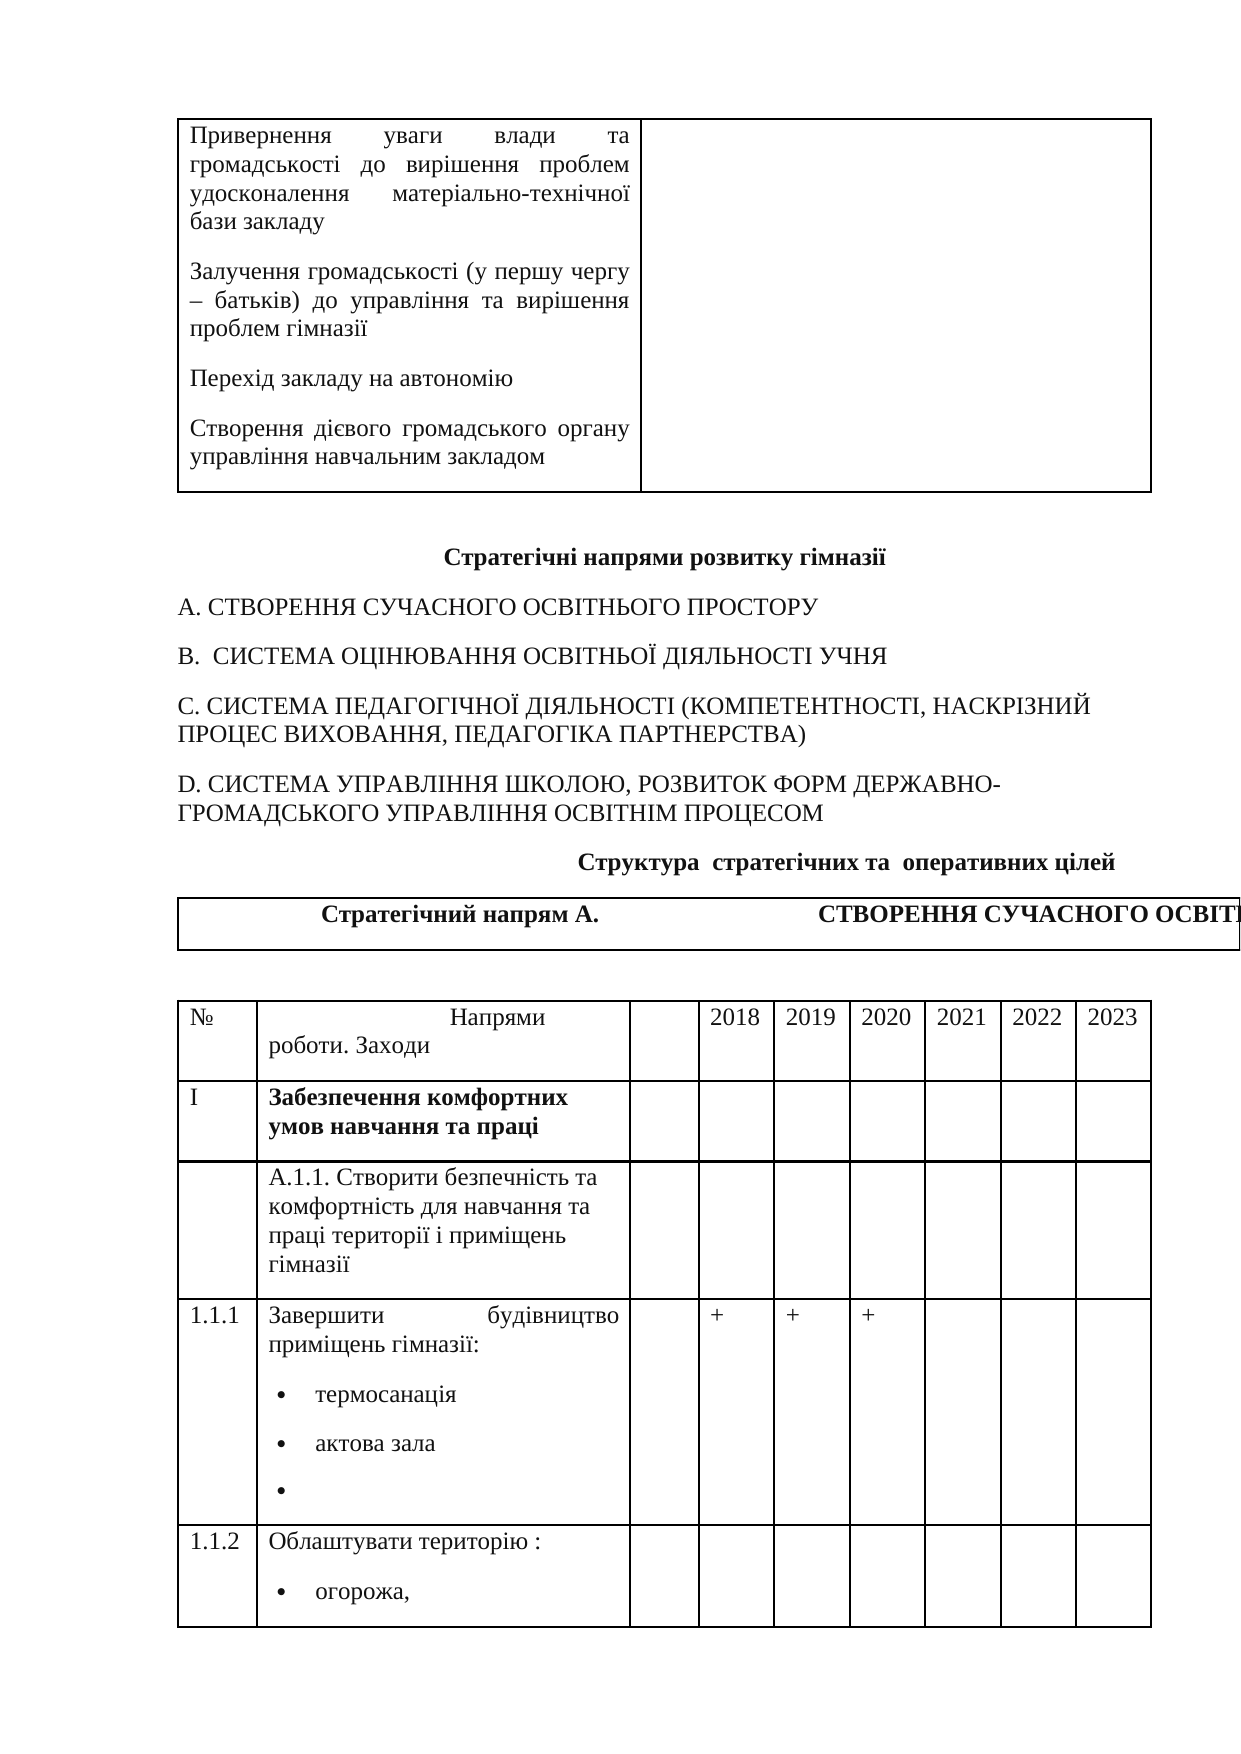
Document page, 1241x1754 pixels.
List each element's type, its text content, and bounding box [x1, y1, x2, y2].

table_cell Забезпечення комфортних умов навчання та праці [258, 1082, 629, 1160]
table_cell І [179, 1082, 256, 1160]
table_cell [1002, 1082, 1075, 1160]
table_header 2018 [700, 1002, 773, 1080]
table_cell [700, 1082, 773, 1160]
table_header [631, 1002, 698, 1080]
table_cell [1077, 1526, 1150, 1626]
table_cell + [700, 1300, 773, 1524]
table_cell [1077, 1163, 1150, 1298]
table_cell [700, 1526, 773, 1626]
table_header Стратегічний напрям А. СТВОРЕННЯ СУЧАСНОГО ОСВІТНЬОГО ПРОСТОРУ [179, 899, 1239, 949]
table_cell [1002, 1300, 1075, 1524]
table_cell [631, 1300, 698, 1524]
text В. СИСТЕМА ОЦІНЮВАННЯ ОСВІТНЬОЇ ДІЯЛЬНОСТІ УЧНЯ [177, 641, 1152, 670]
table_cell Завершити будівництво приміщень гімназії: термосанація актова зала [258, 1300, 629, 1524]
text Стратегічні напрями розвитку гімназії [177, 542, 1152, 571]
table_header 2023 [1077, 1002, 1150, 1080]
table_cell [926, 1300, 1000, 1524]
table_cell [926, 1082, 1000, 1160]
table_cell [1002, 1526, 1075, 1626]
table_cell [926, 1526, 1000, 1626]
table_cell [631, 1163, 698, 1298]
table_cell [1002, 1163, 1075, 1298]
table_cell [851, 1163, 924, 1298]
table_header 2021 [926, 1002, 1000, 1080]
text С. СИСТЕМА ПЕДАГОГІЧНОЇ ДІЯЛЬНОСТІ (КОМПЕТЕНТНОСТІ, НАСКРІЗНИЙ ПРОЦЕС ВИХОВАННЯ, ПЕДАГОГІКА ПАРТНЕРСТВА) [177, 691, 1152, 748]
table_cell 1.1.1 [179, 1300, 256, 1524]
text А. СТВОРЕННЯ СУЧАСНОГО ОСВІТНЬОГО ПРОСТОРУ [177, 592, 1152, 620]
table_header № [179, 1002, 256, 1080]
table_cell [179, 1163, 256, 1298]
table_cell А.1.1. Створити безпечність та комфортність для навчання та праці території і приміщень гімназії [258, 1163, 629, 1298]
table_cell [631, 1526, 698, 1626]
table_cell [258, 1526, 629, 1626]
table_cell + [775, 1300, 849, 1524]
table_cell + [851, 1300, 924, 1524]
table_header 2020 [851, 1002, 924, 1080]
table_cell [775, 1526, 849, 1626]
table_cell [179, 120, 640, 491]
table_cell [700, 1163, 773, 1298]
table_header 2022 [1002, 1002, 1075, 1080]
table_cell [1077, 1300, 1150, 1524]
table_cell [851, 1082, 924, 1160]
table_cell [926, 1163, 1000, 1298]
table_header Напрями роботи. Заходи [258, 1002, 629, 1080]
table_cell [775, 1163, 849, 1298]
table_cell [631, 1082, 698, 1160]
table_cell [1077, 1082, 1150, 1160]
table_cell [775, 1082, 849, 1160]
table_cell 1.1.2 [179, 1526, 256, 1626]
text Структура стратегічних та оперативних цілей [177, 847, 1152, 876]
table_cell [851, 1526, 924, 1626]
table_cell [642, 120, 1150, 491]
table_header 2019 [775, 1002, 849, 1080]
text D. СИСТЕМА УПРАВЛІННЯ ШКОЛОЮ, РОЗВИТОК ФОРМ ДЕРЖАВНО-ГРОМАДСЬКОГО УПРАВЛІННЯ ОСВІТНІМ ПРОЦЕСОМ [177, 769, 1152, 827]
